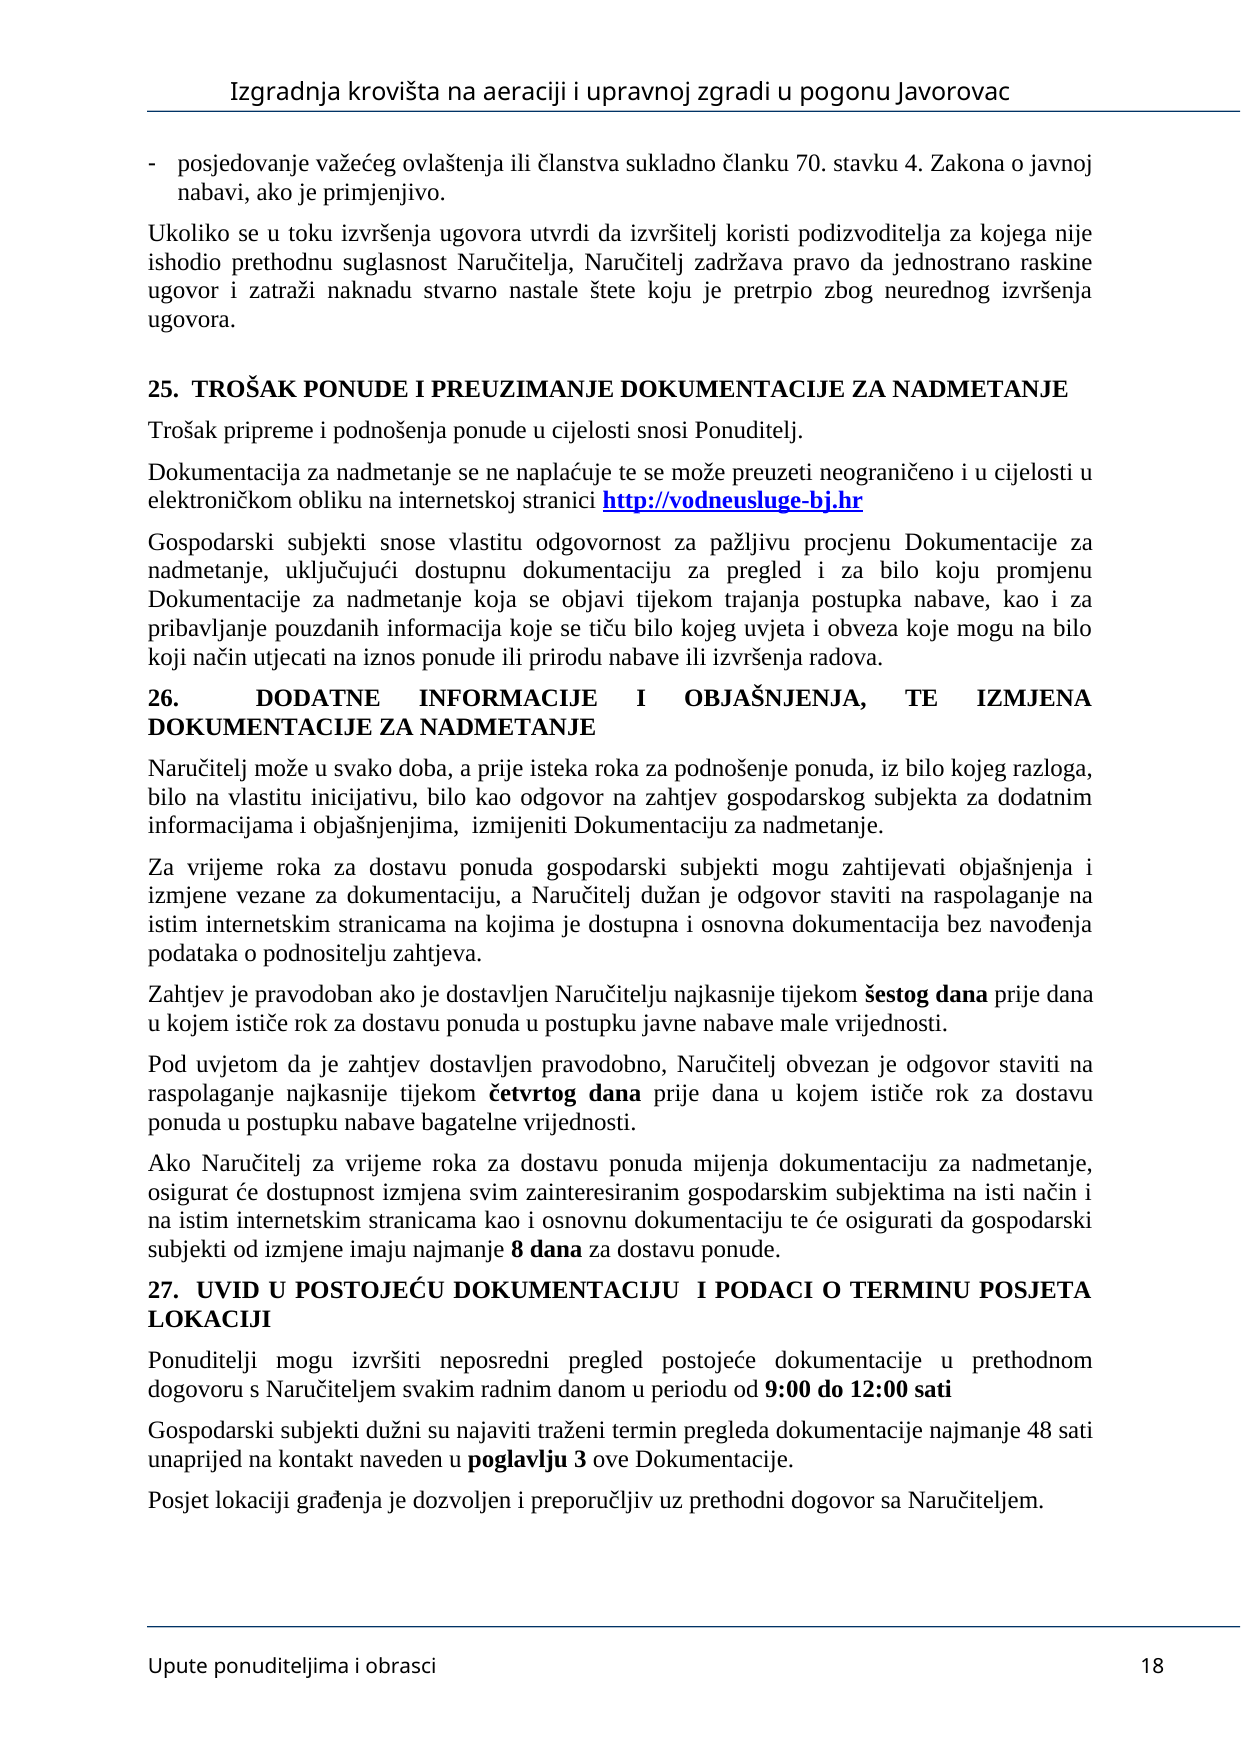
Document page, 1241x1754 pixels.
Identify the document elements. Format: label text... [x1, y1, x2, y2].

text Naručitelj može u svako doba, a prije isteka roka za podnošenje ponuda, iz bilo kojeg razloga, bilo na vlastitu inicijativu, bilo kao odgovor na zahtjev gospodarskog subjekta za dodatnim informacijama i objašnjenjima, izmijeniti Dokumentaciju za nadmetanje. [148, 753, 1094, 839]
text Gospodarski subjekti dužni su najaviti traženi termin pregleda dokumentacije najmanje 48 sati unaprijed na kontakt naveden u poglavlju 3 ove Dokumentacije. [148, 1415, 1094, 1473]
text 27. UVID U POSTOJEĆU DOKUMENTACIJU i PODACI O TERMINU POSJETA LOKACIJI [148, 1275, 1093, 1333]
list posjedovanje važećeg ovlaštenja ili članstva sukladno članku 70. stavku 4. Zakona o javnoj nabavi, ako je primjenjivo. [148, 148, 1094, 205]
text Gospodarski subjekti snose vlastitu odgovornost za pažljivu procjenu Dokumentacije za nadmetanje, uključujući dostupnu dokumentaciju za pregled i za bilo koju promjenu Dokumentacije za nadmetanje koja se objavi tijekom trajanja postupka nabave, kao i za pribavljanje pouzdanih informacija koje se tiču bilo kojeg uvjeta i obveza koje mogu na bilo koji način utjecati na iznos ponude ili prirodu nabave ili izvršenja radova. [148, 527, 1094, 670]
text Ako Naručitelj za vrijeme roka za dostavu ponuda mijenja dokumentaciju za nadmetanje, osigurat će dostupnost izmjena svim zainteresiranim gospodarskim subjektima na isti način i na istim internetskim stranicama kao i osnovnu dokumentaciju te će osigurati da gospodarski subjekti od izmjene imaju najmanje 8 dana za dostavu ponude. [148, 1148, 1094, 1263]
picture [147, 1623, 1241, 1630]
text 25. Trošak ponude i preuzimanje dokumentacije za nadmetanje [148, 374, 1093, 403]
text Dokumentacija za nadmetanje se ne naplaćuje te se može preuzeti neograničeno i u cijelosti u elektroničkom obliku na internetskoj stranici http://vodneusluge-bj.hr [148, 457, 1094, 514]
text Za vrijeme roka za dostavu ponuda gospodarski subjekti mogu zahtijevati objašnjenja i izmjene vezane za dokumentaciju, a Naručitelj dužan je odgovor staviti na raspolaganje na istim internetskim stranicama na kojima je dostupna i osnovna dokumentacija bez navođenja podataka o podnositelju zahtjeva. [148, 852, 1094, 967]
text Posjet lokaciji građenja je dozvoljen i preporučljiv uz prethodni dogovor sa Naručiteljem. [148, 1485, 1094, 1514]
text Trošak pripreme i podnošenja ponude u cijelosti snosi Ponuditelj. [148, 415, 1094, 444]
picture [147, 107, 1241, 115]
text Ponuditelji mogu izvršiti neposredni pregled postojeće dokumentacije u prethodnom dogovoru s Naručiteljem svakim radnim danom u periodu od 9:00 do 12:00 sati [148, 1345, 1094, 1403]
text Pod uvjetom da je zahtjev dostavljen pravodobno, Naručitelj obvezan je odgovor staviti na raspolaganje najkasnije tijekom četvrtog dana prije dana u kojem ističe rok za dostavu ponuda u postupku nabave bagatelne vrijednosti. [148, 1049, 1094, 1135]
text 26. Dodatne informacije i objašnjenja, te izmjena dokumentacije za nadmetanje [148, 683, 1093, 740]
text Zahtjev je pravodoban ako je dostavljen Naručitelju najkasnije tijekom šestog dana prije dana u kojem ističe rok za dostavu ponuda u postupku javne nabave male vrijednosti. [148, 979, 1094, 1037]
text Ukoliko se u toku izvršenja ugovora utvrdi da izvršitelj koristi podizvoditelja za kojega nije ishodio prethodnu suglasnost Naručitelja, Naručitelj zadržava pravo da jednostrano raskine ugovor i zatraži naknadu stvarno nastale štete koju je pretrpio zbog neurednog izvršenja ugovora. [148, 218, 1094, 333]
